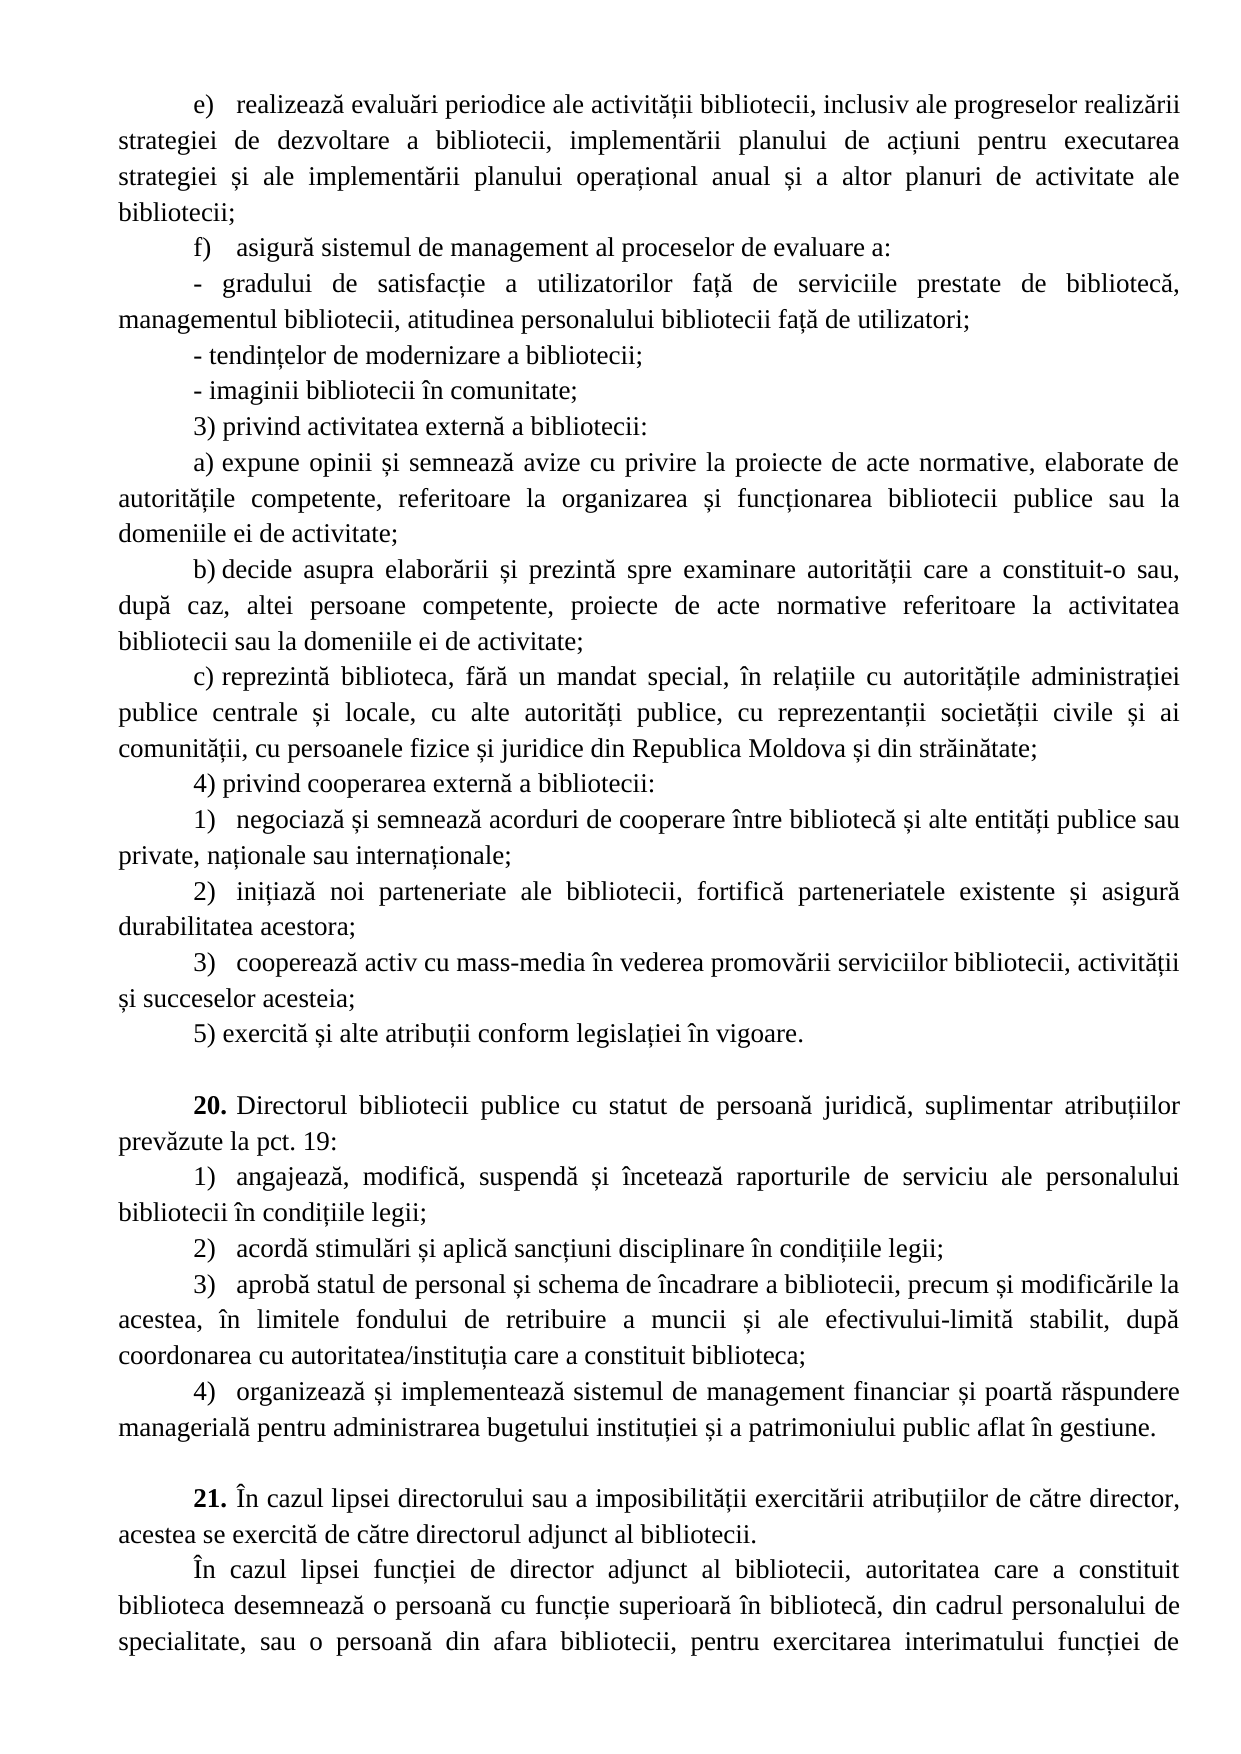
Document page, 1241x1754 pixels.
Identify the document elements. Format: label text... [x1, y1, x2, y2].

text - tendințelor de modernizare a bibliotecii; [118, 339, 1181, 370]
list asigură sistemul de management al proceselor de evaluare a: [118, 232, 1181, 263]
list 4) privind cooperarea externă a bibliotecii: [118, 767, 1181, 799]
list reprezintă biblioteca, fără un mandat special, în relațiile cu autoritățile administrației publice centrale și locale, cu alte autorități publice, cu reprezentanții societății civile și ai comunității, cu persoanele fizice și juridice din Republica Moldova și din străinătate; [118, 660, 1181, 763]
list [118, 1553, 1181, 1656]
list expune opinii și semnează avize cu privire la proiecte de acte normative, elaborate de autoritățile competente, referitoare la organizarea și funcționarea bibliotecii publice sau la domeniile ei de activitate; [118, 446, 1181, 548]
list decide asupra elaborării și prezintă spre examinare autorității care a constituit-o sau, după caz, altei persoane competente, proiecte de acte normative referitoare la activitatea bibliotecii sau la domeniile ei de activitate; [118, 553, 1181, 656]
list - imaginii bibliotecii în comunitate; [118, 374, 1181, 406]
list - gradului de satisfacție a utilizatorilor față de serviciile prestate de bibliotecă, managementul bibliotecii, atitudinea personalului bibliotecii față de utilizatori; [118, 267, 1181, 334]
list cooperează activ cu mass-media în vederea promovării serviciilor bibliotecii, activității și succeselor acesteia; [118, 946, 1181, 1013]
list organizează și implementează sistemul de management financiar și poartă răspundere managerială pentru administrarea bugetului instituției și a patrimoniului public aflat în gestiune. [118, 1375, 1181, 1442]
list inițiază noi parteneriate ale bibliotecii, fortifică parteneriatele existente și asigură durabilitatea acestora; [118, 875, 1181, 942]
list În cazul lipsei directorului sau a imposibilității exercitării atribuțiilor de către director, acestea se exercită de către directorul adjunct al bibliotecii. [118, 1482, 1181, 1549]
list aprobă statul de personal și schema de încadrare a bibliotecii, precum și modificările la acestea, în limitele fondului de retribuire a muncii și ale efectivului-limită stabilit, după coordonarea cu autoritatea/instituția care a constituit biblioteca; [118, 1268, 1181, 1370]
list 5) exercită și alte atribuții conform legislației în vigoare. [118, 1018, 1181, 1049]
list angajează, modifică, suspendă și încetează raporturile de serviciu ale personalului bibliotecii în condițiile legii; [118, 1161, 1181, 1227]
list Directorul bibliotecii publice cu statut de persoană juridică, suplimentar atribuțiilor prevăzute la pct. 19: [118, 1089, 1181, 1156]
list negociază și semnează acorduri de cooperare între bibliotecă și alte entități publice sau private, naționale sau internaționale; [118, 803, 1181, 870]
list acordă stimulări și aplică sancțiuni disciplinare în condițiile legii; [118, 1232, 1181, 1263]
list 3) privind activitatea externă a bibliotecii: [118, 410, 1181, 441]
list realizează evaluări periodice ale activității bibliotecii, inclusiv ale progreselor realizării strategiei de dezvoltare a bibliotecii, implementării planului de acțiuni pentru executarea strategiei și ale implementării planului operațional anual și a altor planuri de activitate ale bibliotecii; [118, 89, 1181, 227]
